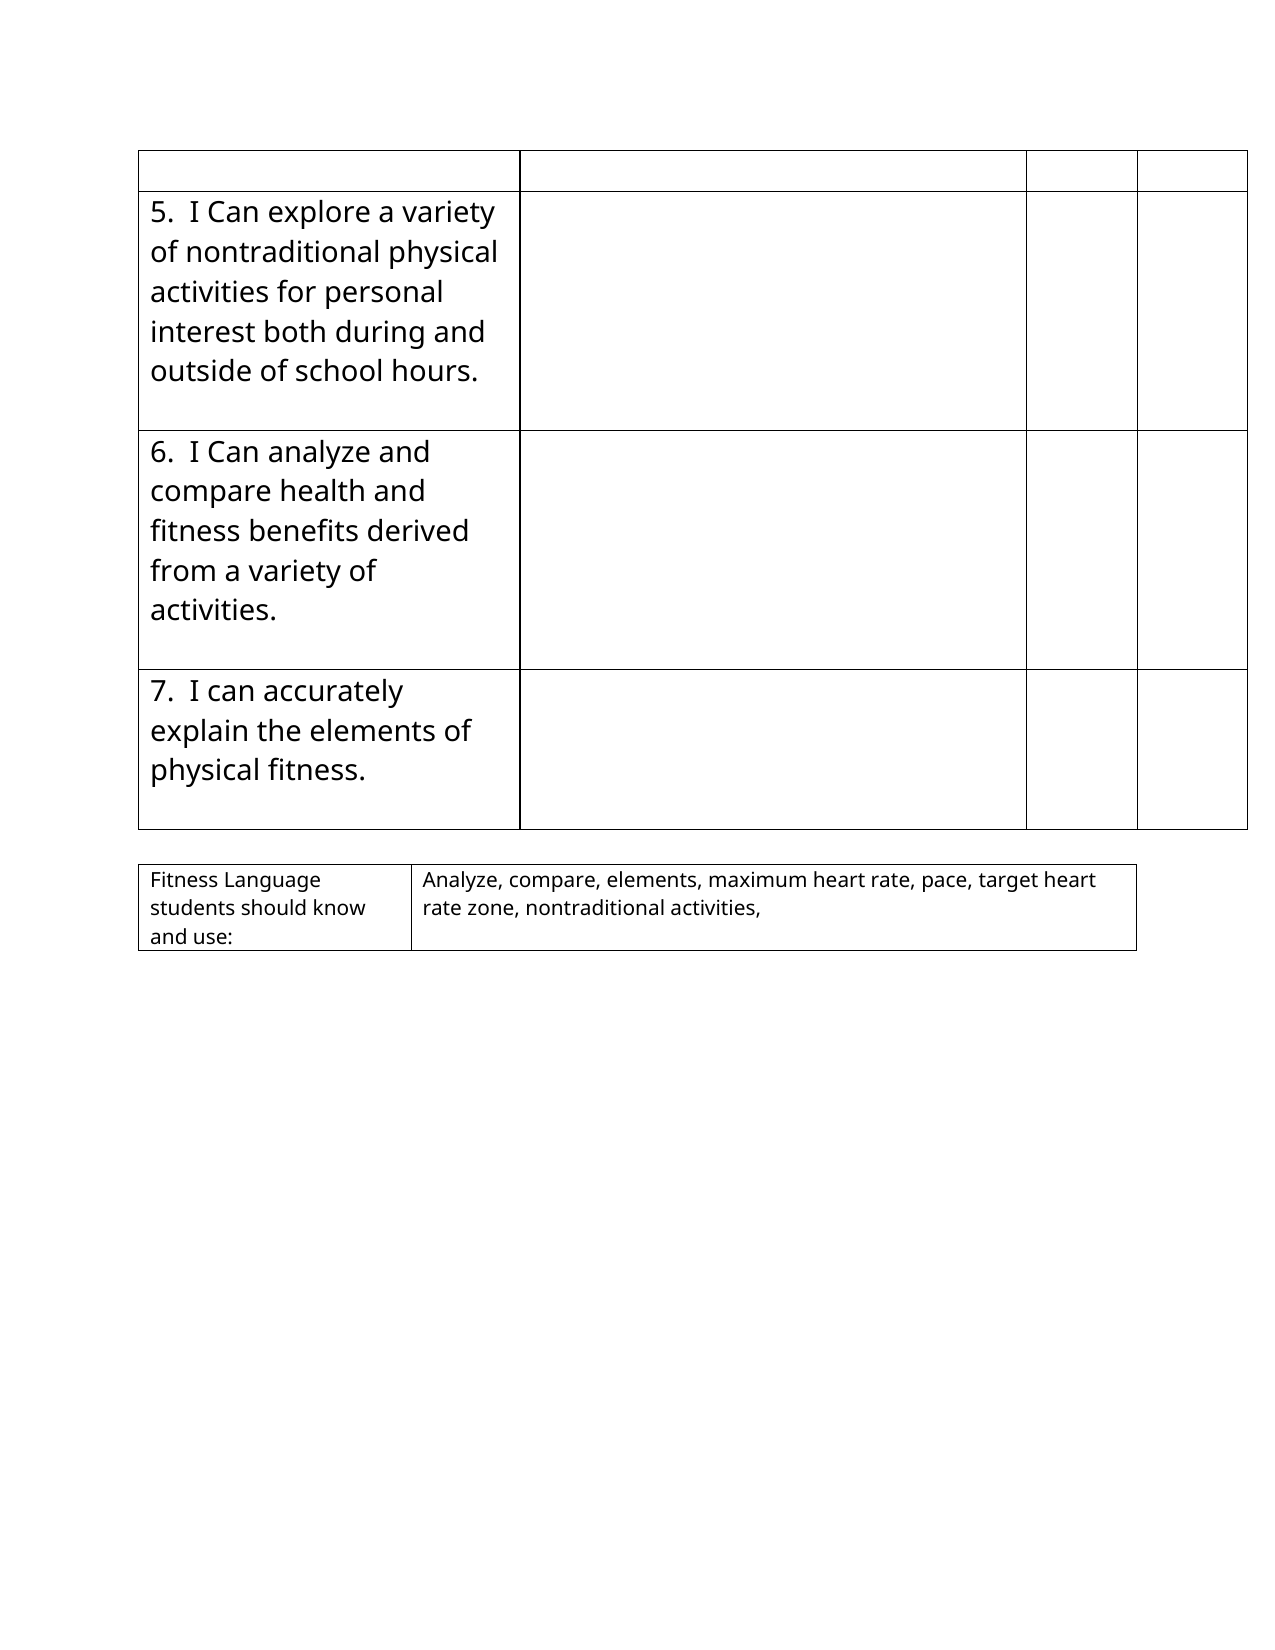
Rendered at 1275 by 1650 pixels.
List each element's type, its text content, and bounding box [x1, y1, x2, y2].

table_header Fitness Language students should know and use: [139, 865, 411, 950]
table_cell [1027, 670, 1137, 829]
table_cell [521, 431, 1026, 669]
table_header Analyze, compare, elements, maximum heart rate, pace, target heart rate zone, nontraditional activities, [412, 865, 1136, 950]
table_cell [521, 192, 1026, 430]
table_cell [1027, 431, 1137, 669]
table_cell [1027, 151, 1137, 191]
table_cell 7. I can accurately explain the elements of physical fitness. [139, 670, 519, 829]
table_cell [1138, 151, 1247, 191]
table_cell [1027, 192, 1137, 430]
table_cell 6. I Can analyze and compare health and fitness benefits derived from a variety of activities. [139, 431, 519, 669]
table_cell [521, 151, 1026, 191]
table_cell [139, 151, 519, 191]
table_cell [1138, 192, 1247, 430]
table_cell [1138, 431, 1247, 669]
table_cell [521, 670, 1026, 829]
table_cell [1138, 670, 1247, 829]
table_cell 5. I Can explore a variety of nontraditional physical activities for personal interest both during and outside of school hours. [139, 192, 519, 430]
